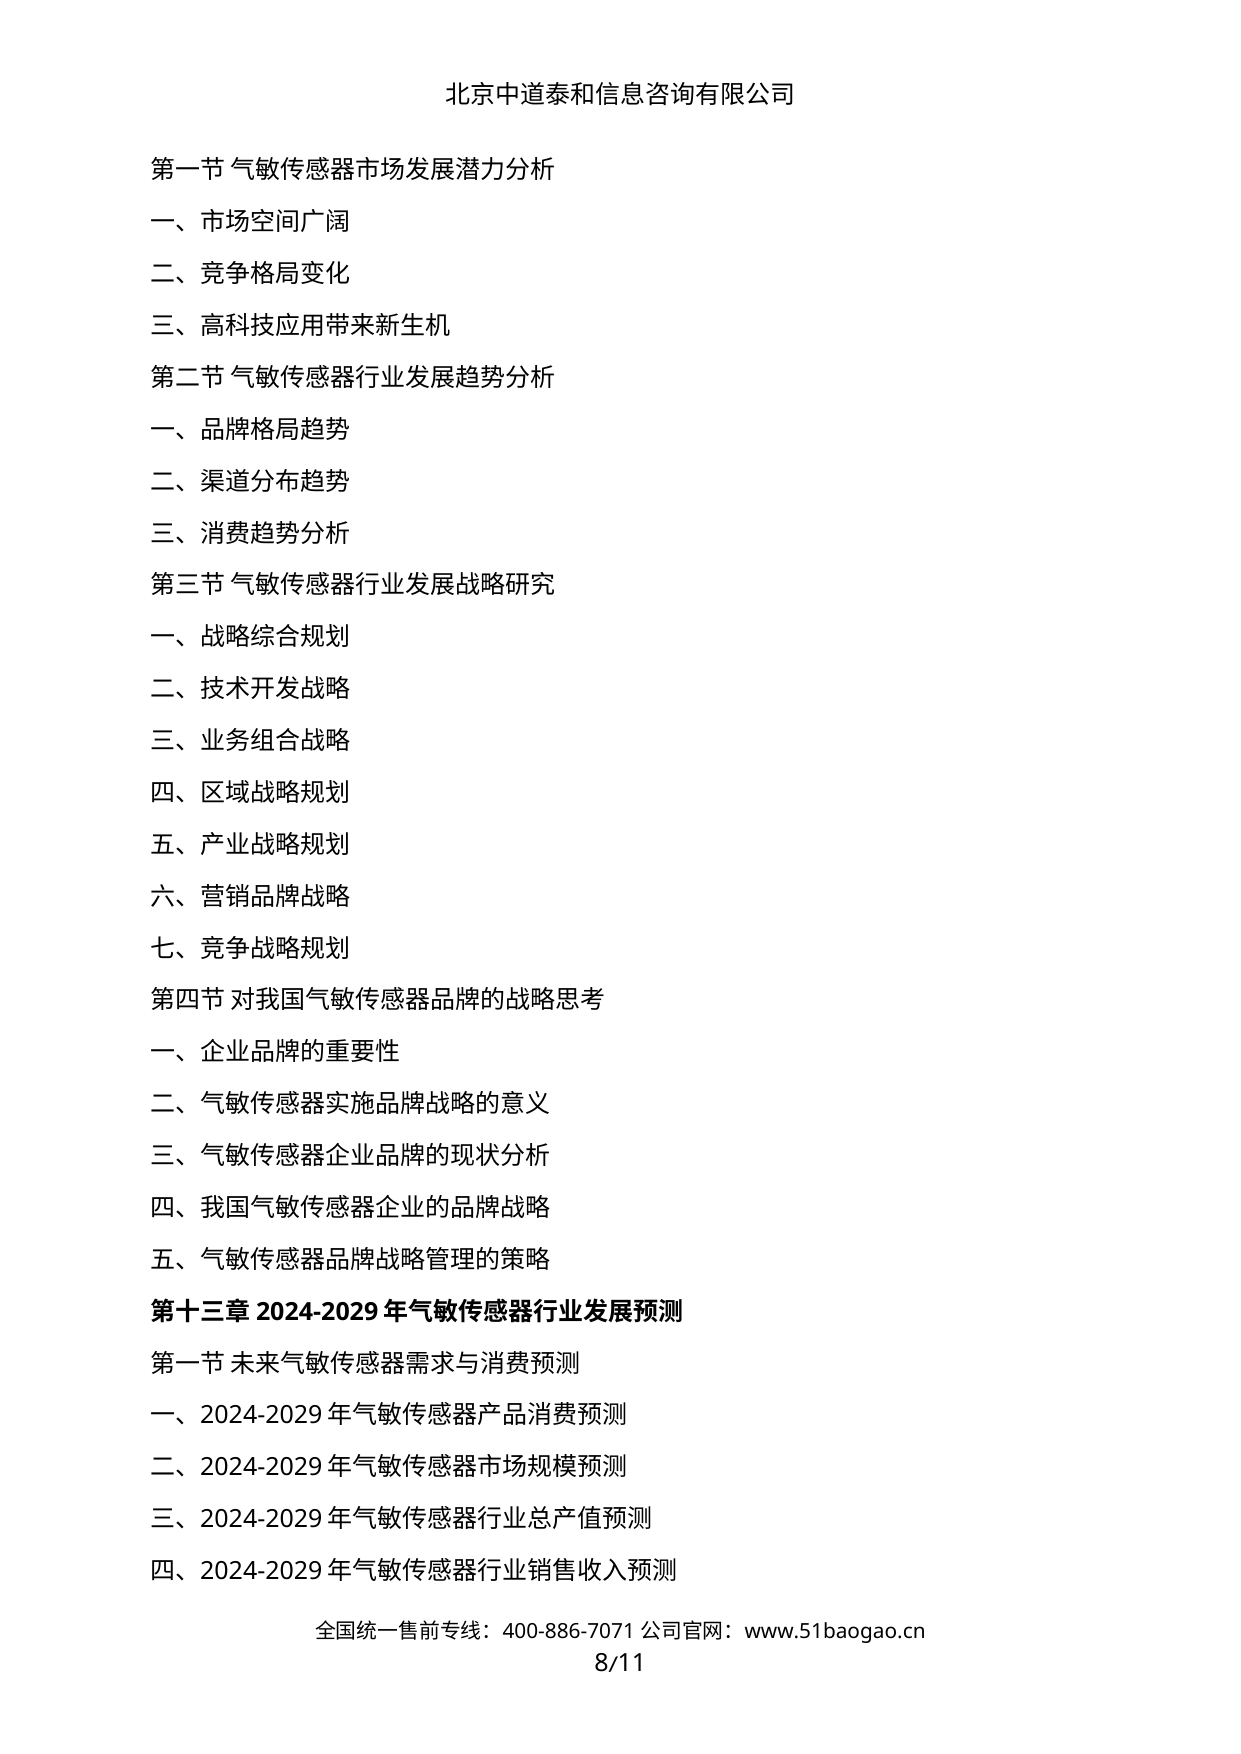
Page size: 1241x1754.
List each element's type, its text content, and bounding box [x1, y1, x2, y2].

text 一、市场空间广阔 [150, 202, 1090, 238]
text 五、气敏传感器品牌战略管理的策略 [150, 1239, 1090, 1276]
text 四、区域战略规划 [150, 772, 1090, 809]
text 第一节 未来气敏传感器需求与消费预测 [150, 1343, 1090, 1379]
text 四、我国气敏传感器企业的品牌战略 [150, 1187, 1090, 1224]
text 第三节 气敏传感器行业发展战略研究 [150, 565, 1090, 601]
text 第一节 气敏传感器市场发展潜力分析 [150, 150, 1090, 186]
text 二、气敏传感器实施品牌战略的意义 [150, 1084, 1090, 1120]
text 三、高科技应用带来新生机 [150, 306, 1090, 342]
text 六、营销品牌战略 [150, 876, 1090, 912]
text 第四节 对我国气敏传感器品牌的战略思考 [150, 980, 1090, 1016]
text 一、品牌格局趋势 [150, 409, 1090, 446]
text 一、战略综合规划 [150, 617, 1090, 653]
text 二、2024-2029年气敏传感器市场规模预测 [150, 1447, 1090, 1483]
text 五、产业战略规划 [150, 824, 1090, 861]
text 三、消费趋势分析 [150, 513, 1090, 549]
text 第二节 气敏传感器行业发展趋势分析 [150, 357, 1090, 394]
text 第十三章 2024-2029年气敏传感器行业发展预测 [150, 1291, 1090, 1327]
text 二、技术开发战略 [150, 669, 1090, 705]
text 四、2024-2029年气敏传感器行业销售收入预测 [150, 1551, 1090, 1587]
text 二、竞争格局变化 [150, 254, 1090, 290]
text 三、2024-2029年气敏传感器行业总产值预测 [150, 1499, 1090, 1535]
text 三、气敏传感器企业品牌的现状分析 [150, 1136, 1090, 1172]
text 三、业务组合战略 [150, 721, 1090, 757]
text 一、2024-2029年气敏传感器产品消费预测 [150, 1395, 1090, 1431]
text 七、竞争战略规划 [150, 928, 1090, 964]
text 二、渠道分布趋势 [150, 461, 1090, 497]
text 一、企业品牌的重要性 [150, 1032, 1090, 1068]
